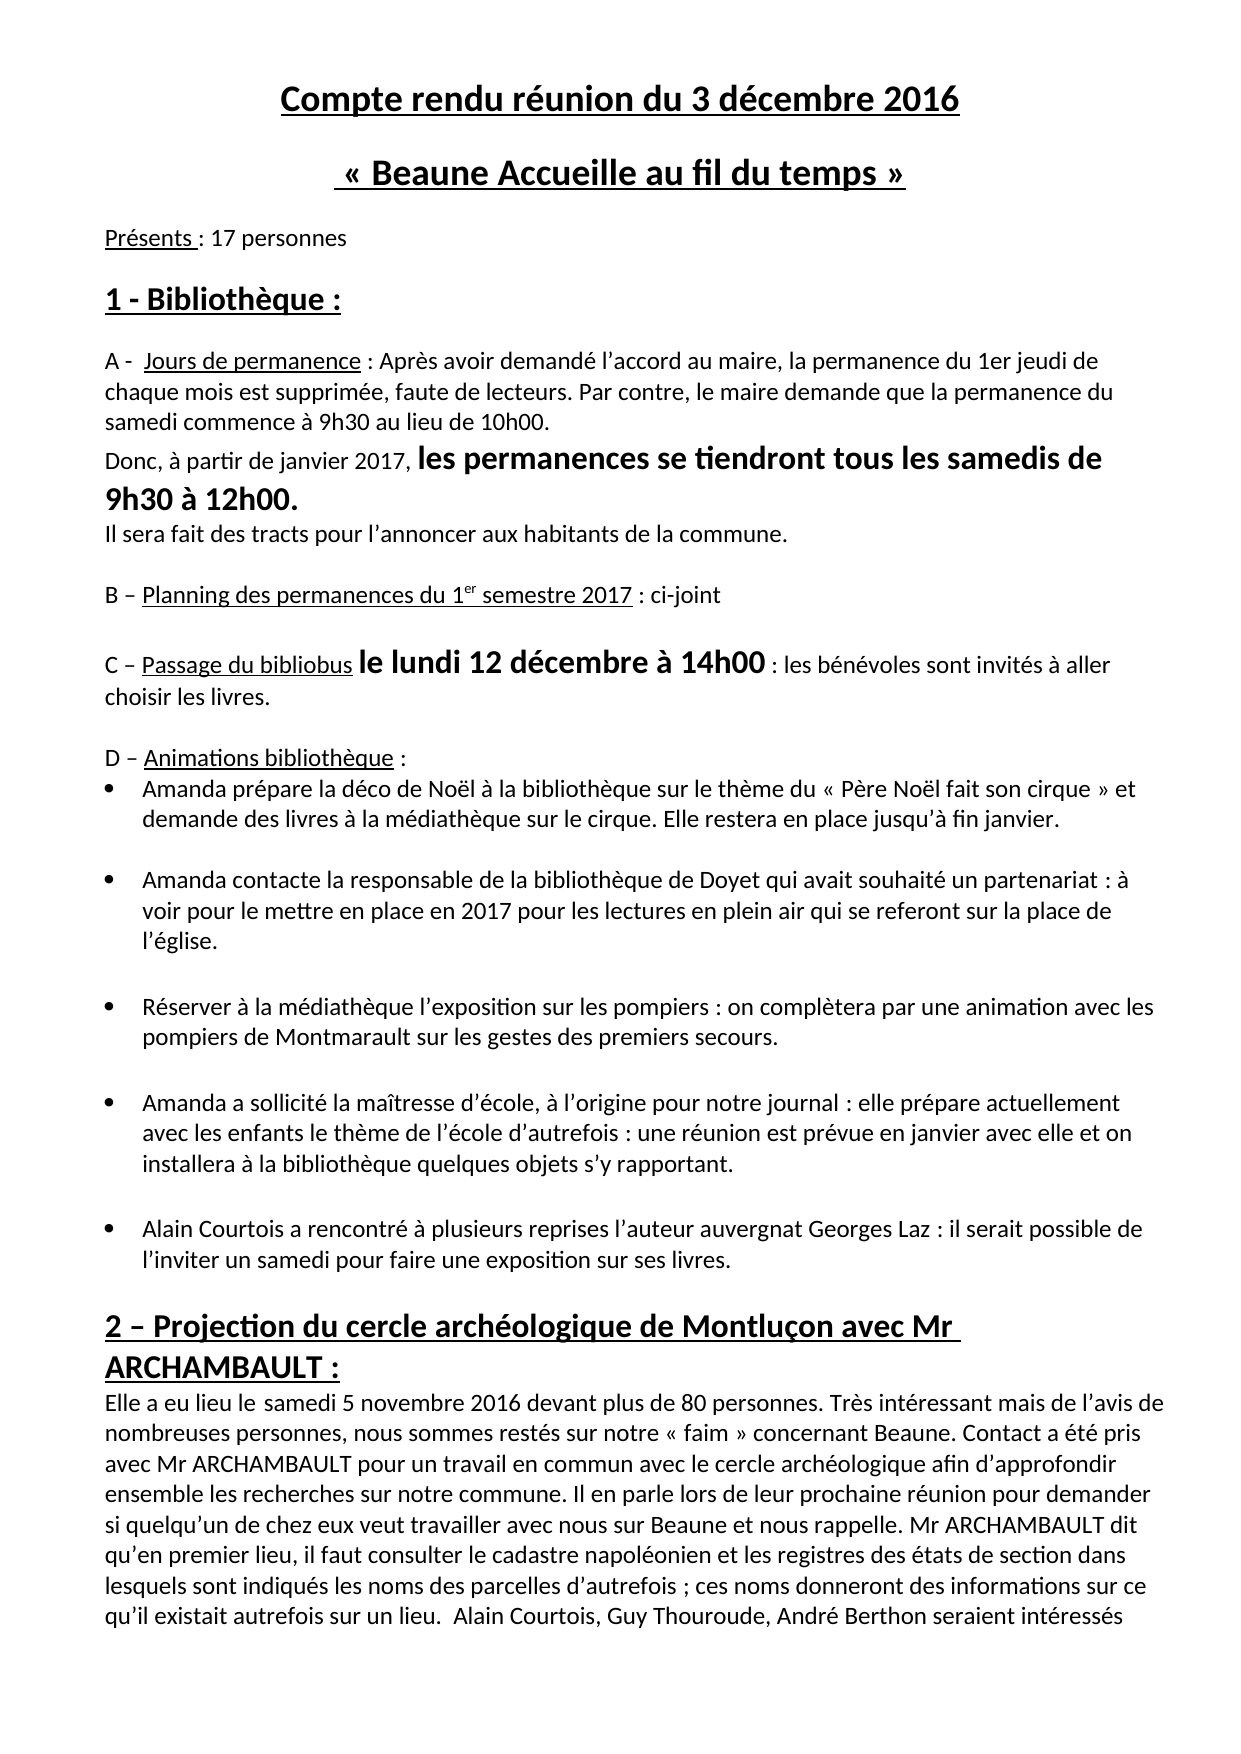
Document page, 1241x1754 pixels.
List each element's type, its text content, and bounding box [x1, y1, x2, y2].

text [104, 1387, 1165, 1631]
text 2 – Projection du cercle archéologique de Montluçon avec Mr ARCHAMBAULT : [104, 1305, 1165, 1387]
text D – Animations bibliothèque : [104, 742, 1165, 773]
text Il sera fait des tracts pour l’annoncer aux habitants de la commune. [104, 518, 1165, 549]
text A - Jours de permanence : Après avoir demandé l’accord au maire, la permanence du 1er jeudi de chaque mois est supprimée, faute de lecteurs. Par contre, le maire demande que la permanence du samedi commence à 9h30 au lieu de 10h00. [104, 346, 1165, 437]
text B – Planning des permanences du 1er semestre 2017 : ci-joint [104, 579, 1165, 610]
list Alain Courtois a rencontré à plusieurs reprises l’auteur auvergnat Georges Laz : il serait possible de l’inviter un samedi pour faire une exposition sur ses livres. [104, 1214, 1165, 1275]
text Présents : 17 personnes [104, 222, 1165, 253]
list Amanda a sollicité la maîtresse d’école, à l’origine pour notre journal : elle prépare actuellement avec les enfants le thème de l’école d’autrefois : une réunion est prévue en janvier avec elle et on installera à la bibliothèque quelques objets s’y rapportant. [104, 1087, 1165, 1179]
text Compte rendu réunion du 3 décembre 2016 [75, 75, 1165, 121]
list Amanda prépare la déco de Noël à la bibliothèque sur le thème du « Père Noël fait son cirque » et demande des livres à la médiathèque sur le cirque. Elle restera en place jusqu’à fin janvier. [104, 773, 1165, 834]
list Amanda contacte la responsable de la bibliothèque de Doyet qui avait souhaité un partenariat : à voir pour le mettre en place en 2017 pour les lectures en plein air qui se referont sur la place de l’église. [104, 864, 1165, 956]
text Donc, à partir de janvier 2017, les permanences se tiendront tous les samedis de 9h30 à 12h00. [104, 437, 1165, 518]
text 1 - Bibliothèque : [104, 278, 1165, 319]
list Réserver à la médiathèque l’exposition sur les pompiers : on complètera par une animation avec les pompiers de Montmarault sur les gestes des premiers secours. [104, 991, 1165, 1052]
text « Beaune Accueille au fil du temps » [75, 148, 1165, 194]
text C – Passage du bibliobus le lundi 12 décembre à 14h00 : les bénévoles sont invités à aller choisir les livres. [104, 641, 1165, 712]
